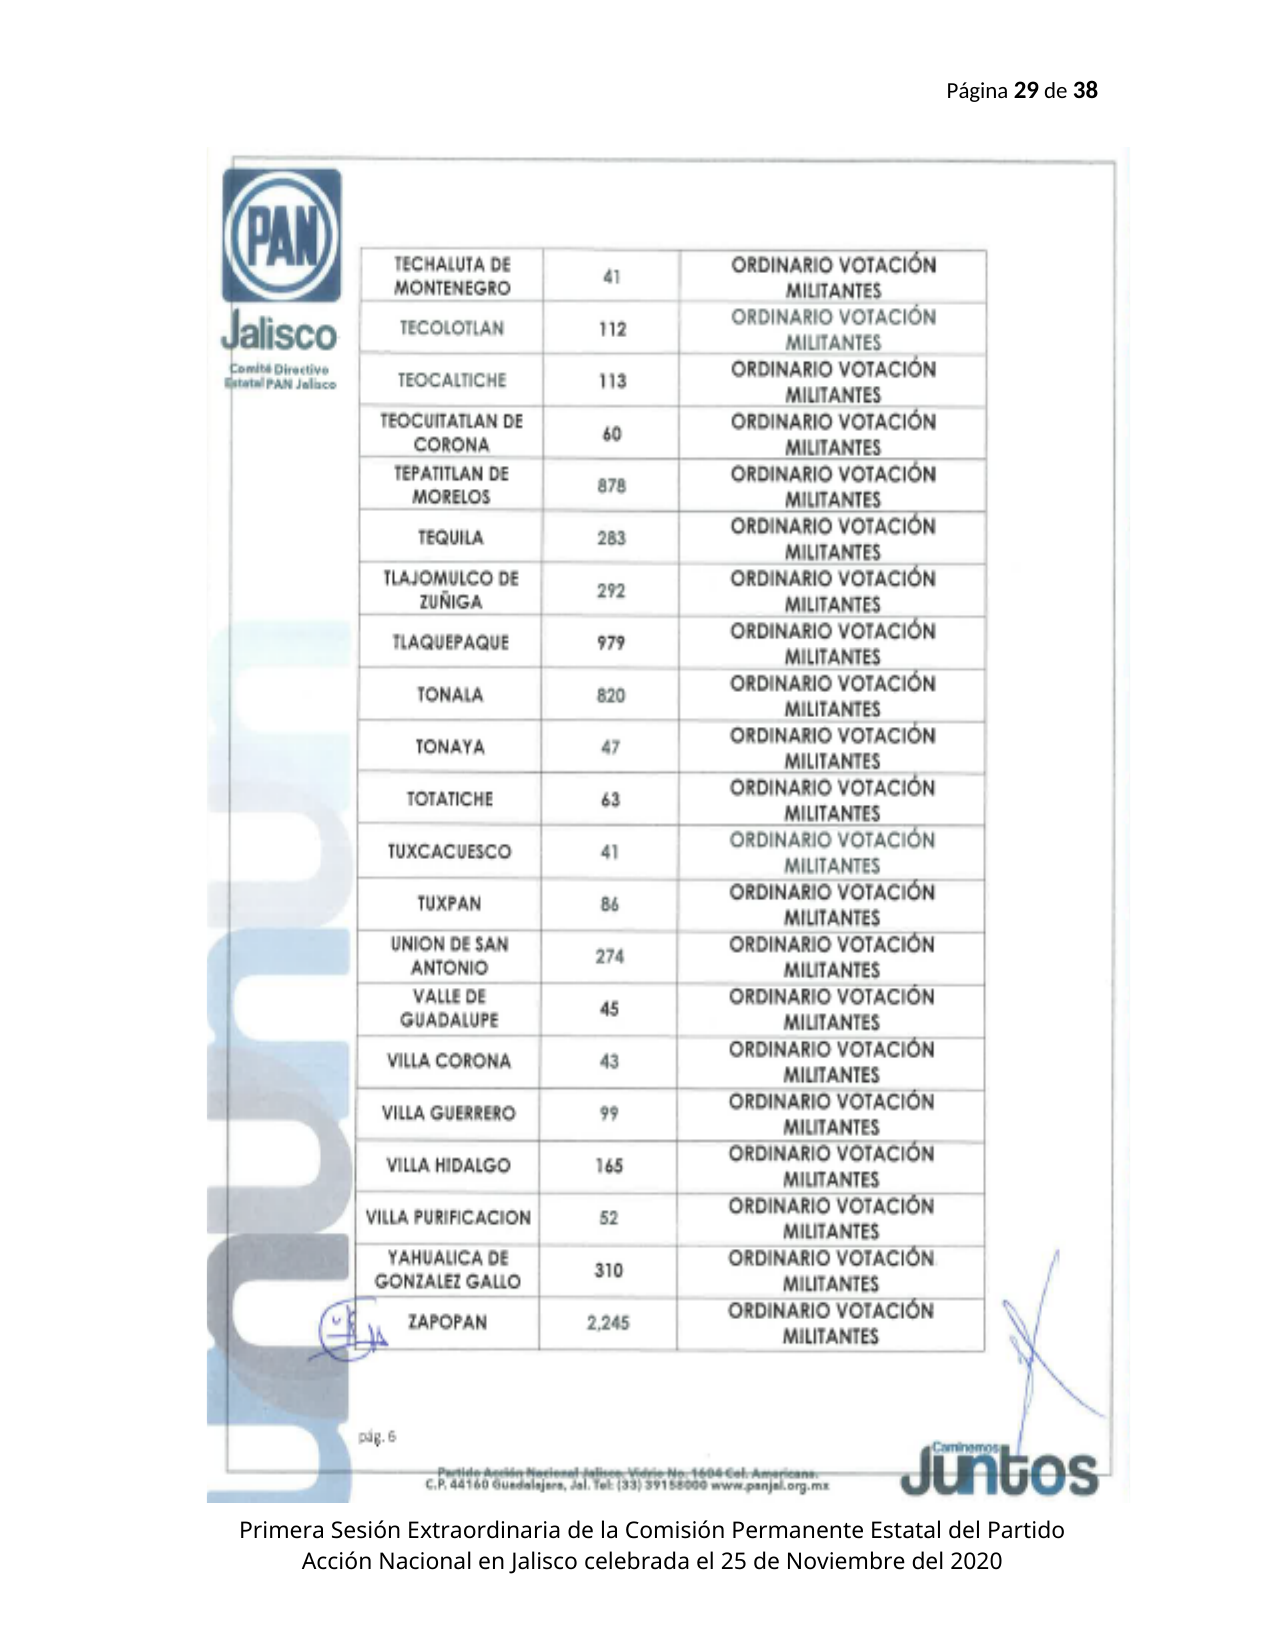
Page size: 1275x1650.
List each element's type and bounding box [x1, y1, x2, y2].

picture [206, 147, 1131, 1503]
